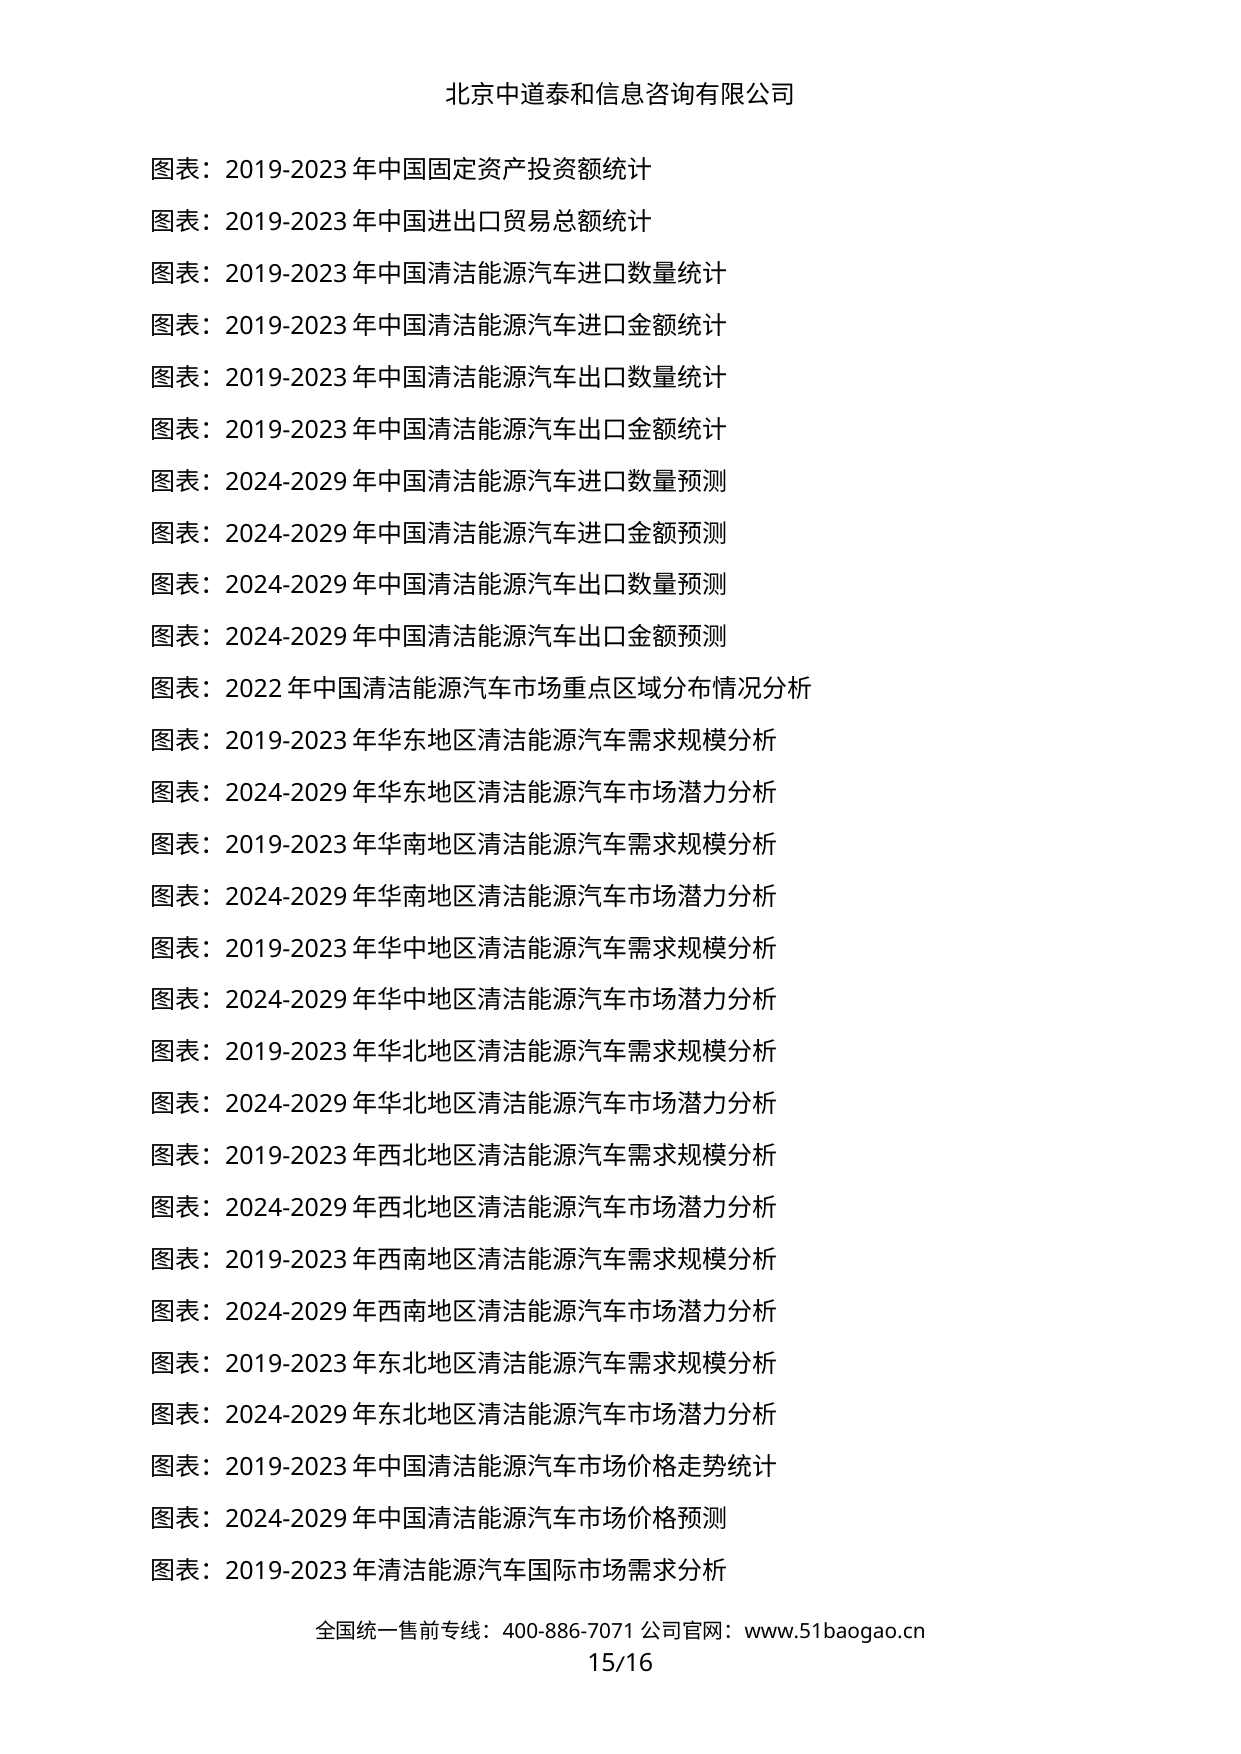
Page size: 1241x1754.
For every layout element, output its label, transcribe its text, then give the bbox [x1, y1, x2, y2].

text 图表：2024-2029年华中地区清洁能源汽车市场潜力分析 [150, 980, 1090, 1016]
text 图表：2019-2023年华南地区清洁能源汽车需求规模分析 [150, 824, 1090, 861]
text 图表：2024-2029年东北地区清洁能源汽车市场潜力分析 [150, 1395, 1090, 1431]
text 图表：2024-2029年华南地区清洁能源汽车市场潜力分析 [150, 876, 1090, 912]
text 图表：2019-2023年中国清洁能源汽车出口金额统计 [150, 409, 1090, 446]
text 图表：2019-2023年华东地区清洁能源汽车需求规模分析 [150, 721, 1090, 757]
text 图表：2022年中国清洁能源汽车市场重点区域分布情况分析 [150, 669, 1090, 705]
text 图表：2019-2023年西北地区清洁能源汽车需求规模分析 [150, 1136, 1090, 1172]
text 图表：2019-2023年中国清洁能源汽车进口金额统计 [150, 306, 1090, 342]
text 图表：2024-2029年西北地区清洁能源汽车市场潜力分析 [150, 1187, 1090, 1224]
text 图表：2024-2029年华北地区清洁能源汽车市场潜力分析 [150, 1084, 1090, 1120]
text 图表：2024-2029年中国清洁能源汽车进口数量预测 [150, 461, 1090, 497]
text 图表：2019-2023年中国清洁能源汽车进口数量统计 [150, 254, 1090, 290]
text 图表：2019-2023年东北地区清洁能源汽车需求规模分析 [150, 1343, 1090, 1379]
text 图表：2024-2029年中国清洁能源汽车出口数量预测 [150, 565, 1090, 601]
text 图表：2019-2023年华中地区清洁能源汽车需求规模分析 [150, 928, 1090, 964]
text 图表：2019-2023年中国固定资产投资额统计 [150, 150, 1090, 186]
text 图表：2024-2029年华东地区清洁能源汽车市场潜力分析 [150, 772, 1090, 809]
text 图表：2019-2023年清洁能源汽车国际市场需求分析 [150, 1551, 1090, 1587]
text 图表：2019-2023年中国清洁能源汽车出口数量统计 [150, 357, 1090, 394]
text 图表：2019-2023年华北地区清洁能源汽车需求规模分析 [150, 1032, 1090, 1068]
text 图表：2019-2023年西南地区清洁能源汽车需求规模分析 [150, 1239, 1090, 1276]
text 图表：2019-2023年中国清洁能源汽车市场价格走势统计 [150, 1447, 1090, 1483]
text 图表：2024-2029年中国清洁能源汽车进口金额预测 [150, 513, 1090, 549]
text 图表：2024-2029年西南地区清洁能源汽车市场潜力分析 [150, 1291, 1090, 1327]
text 图表：2024-2029年中国清洁能源汽车市场价格预测 [150, 1499, 1090, 1535]
text 图表：2019-2023年中国进出口贸易总额统计 [150, 202, 1090, 238]
text 图表：2024-2029年中国清洁能源汽车出口金额预测 [150, 617, 1090, 653]
